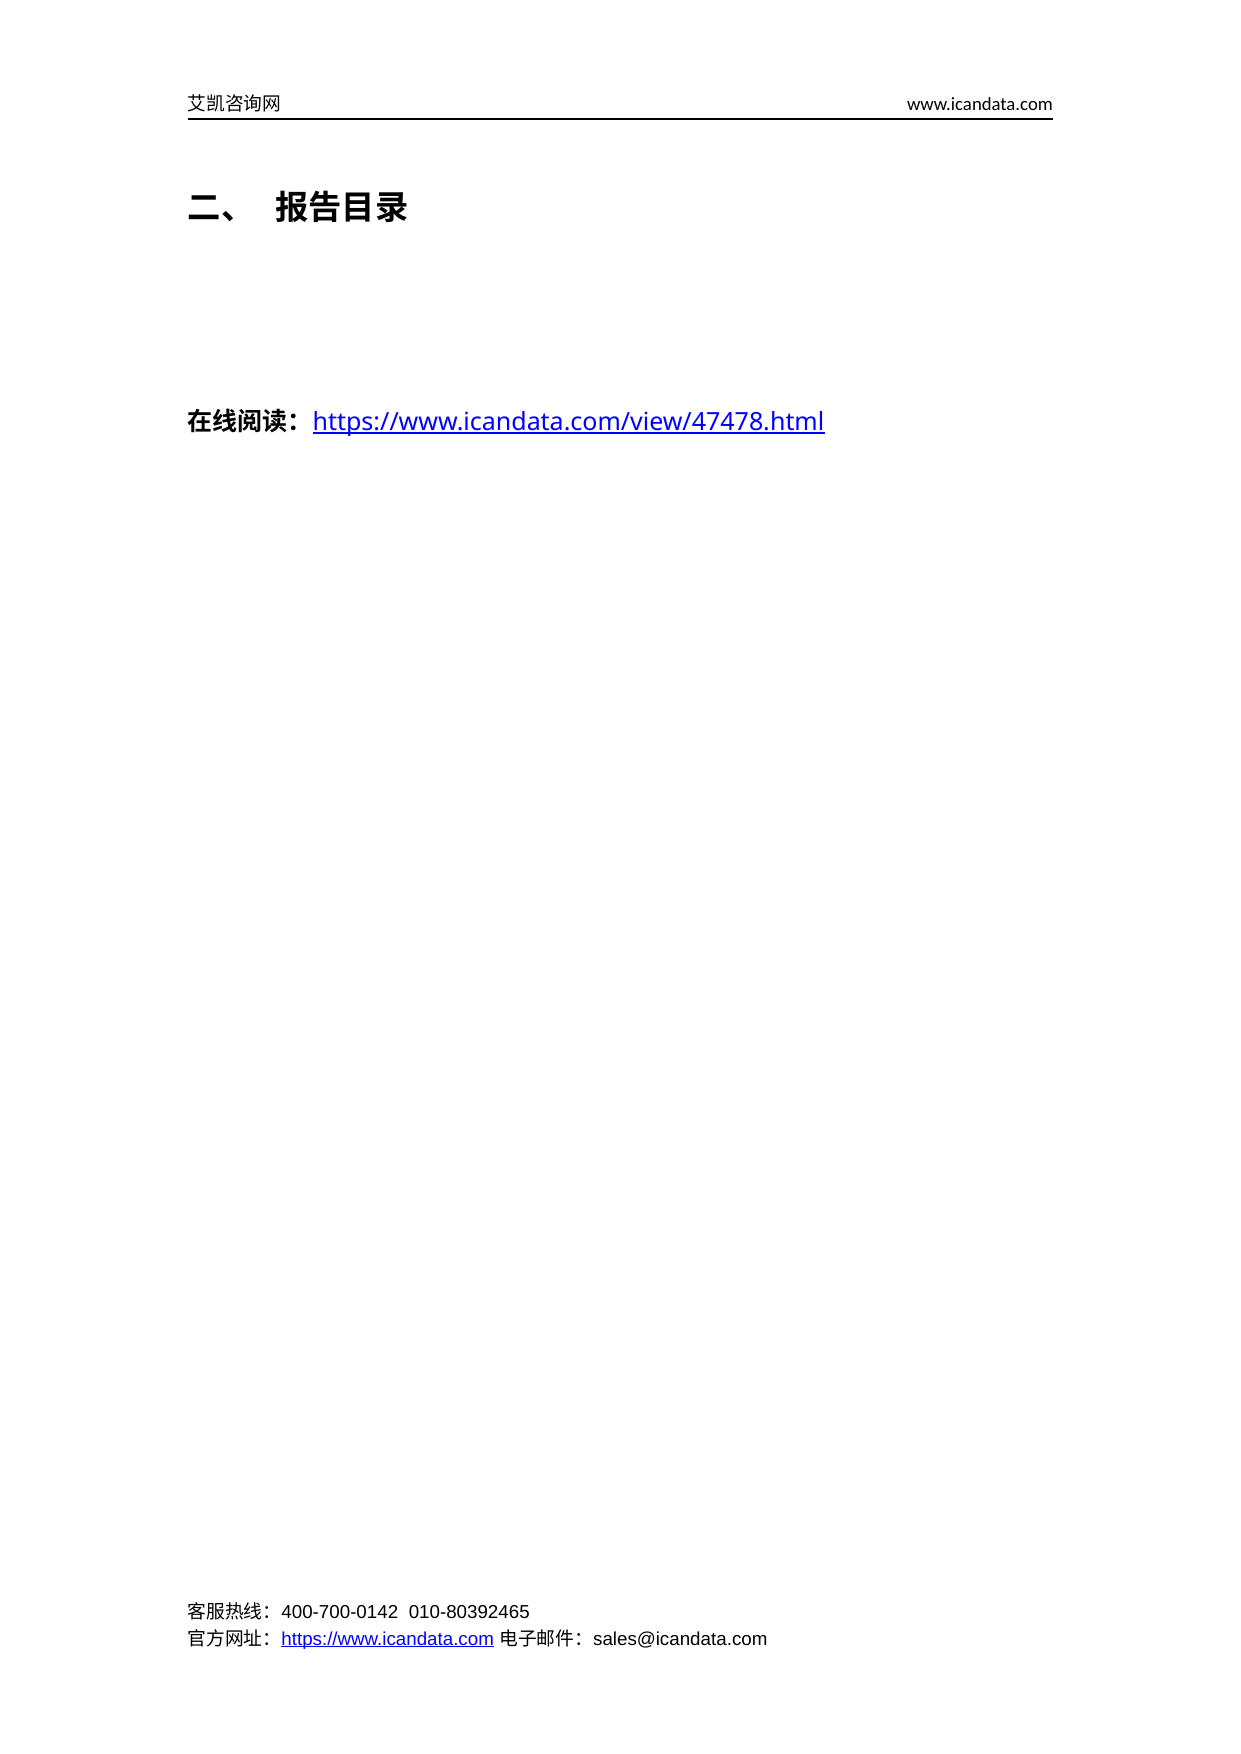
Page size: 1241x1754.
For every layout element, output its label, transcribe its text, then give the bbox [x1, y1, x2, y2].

text 在线阅读：https://www.icandata.com/view/47478.html [187, 387, 1053, 452]
subtitle 报告目录 [187, 172, 1053, 237]
